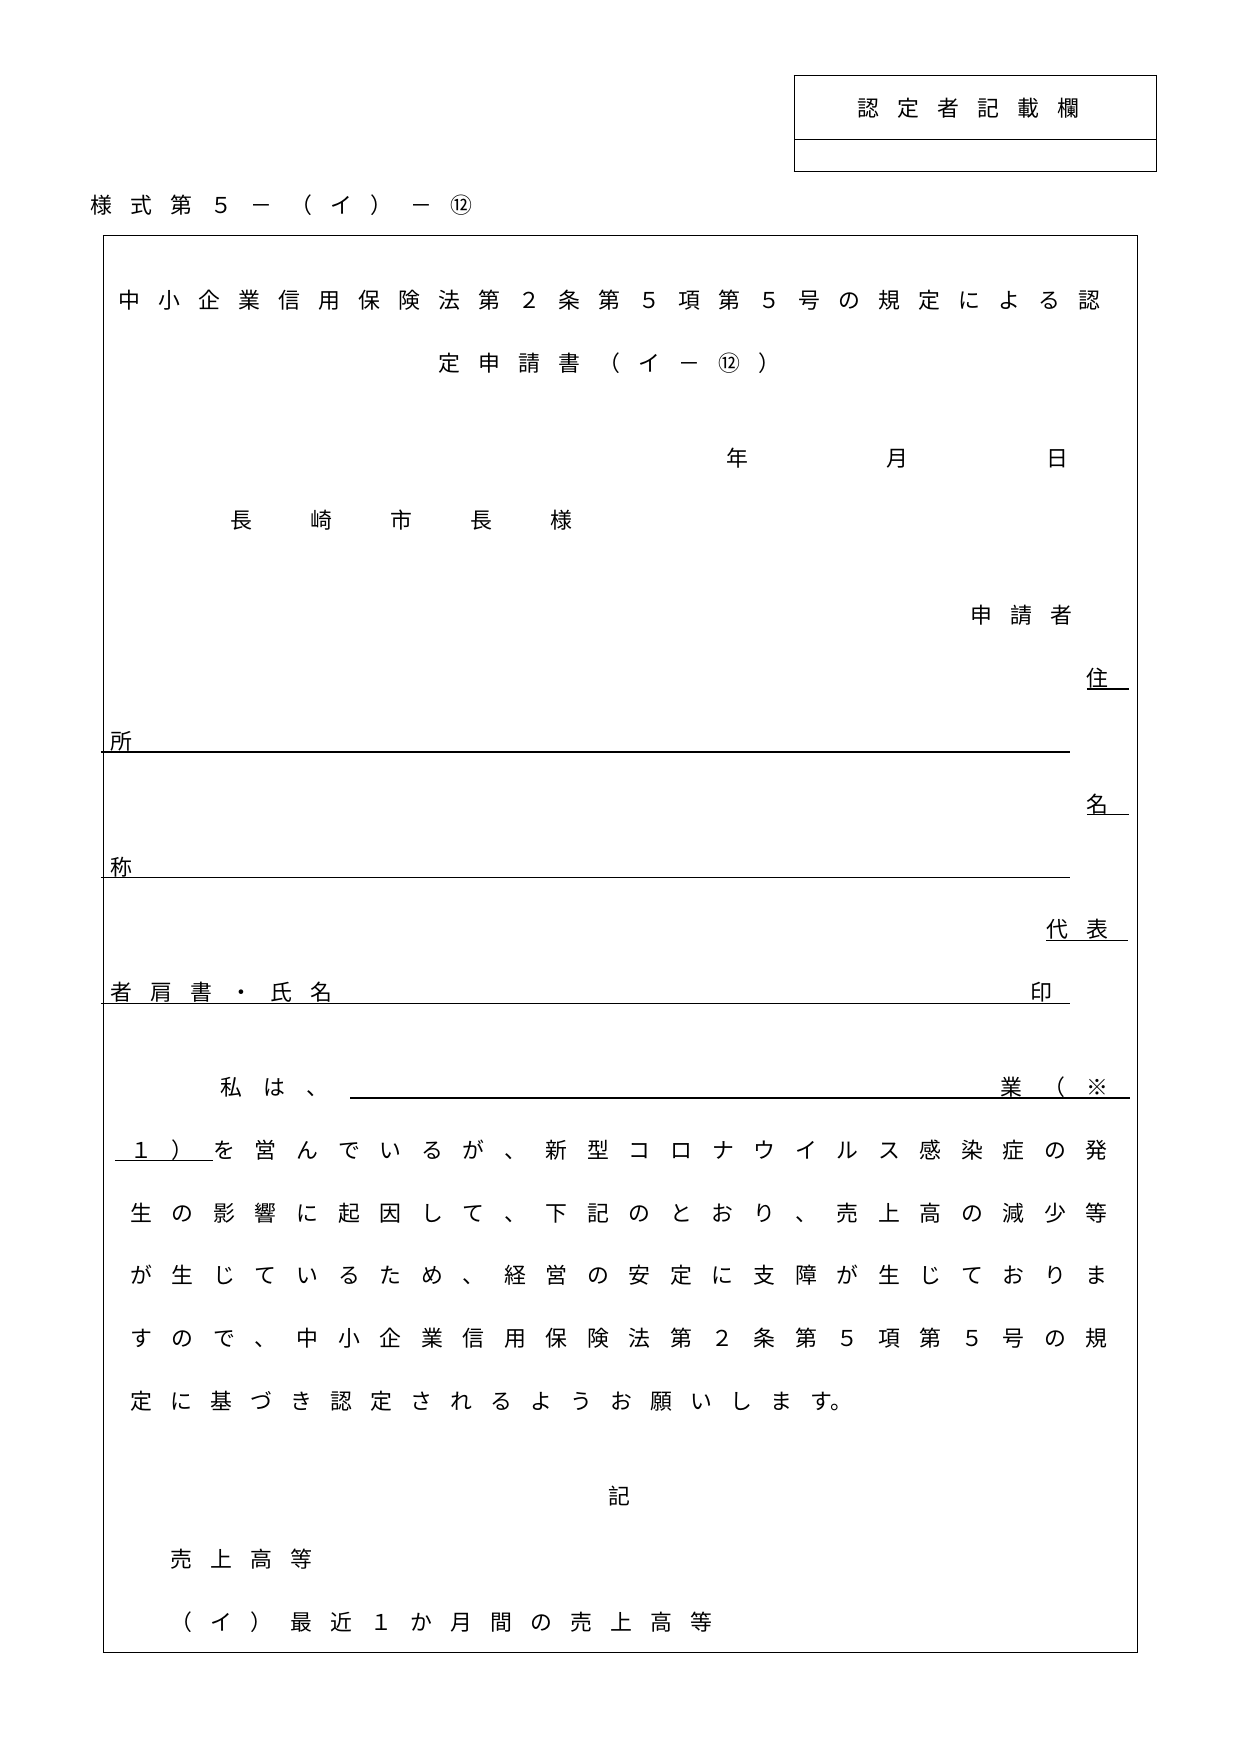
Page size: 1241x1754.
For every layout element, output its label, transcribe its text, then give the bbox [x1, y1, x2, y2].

table_cell [795, 140, 1156, 171]
text 様式第５－（イ）－⑫ [90, 172, 1150, 235]
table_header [104, 236, 1137, 1652]
table_header 認定者記載欄 [795, 76, 1156, 139]
